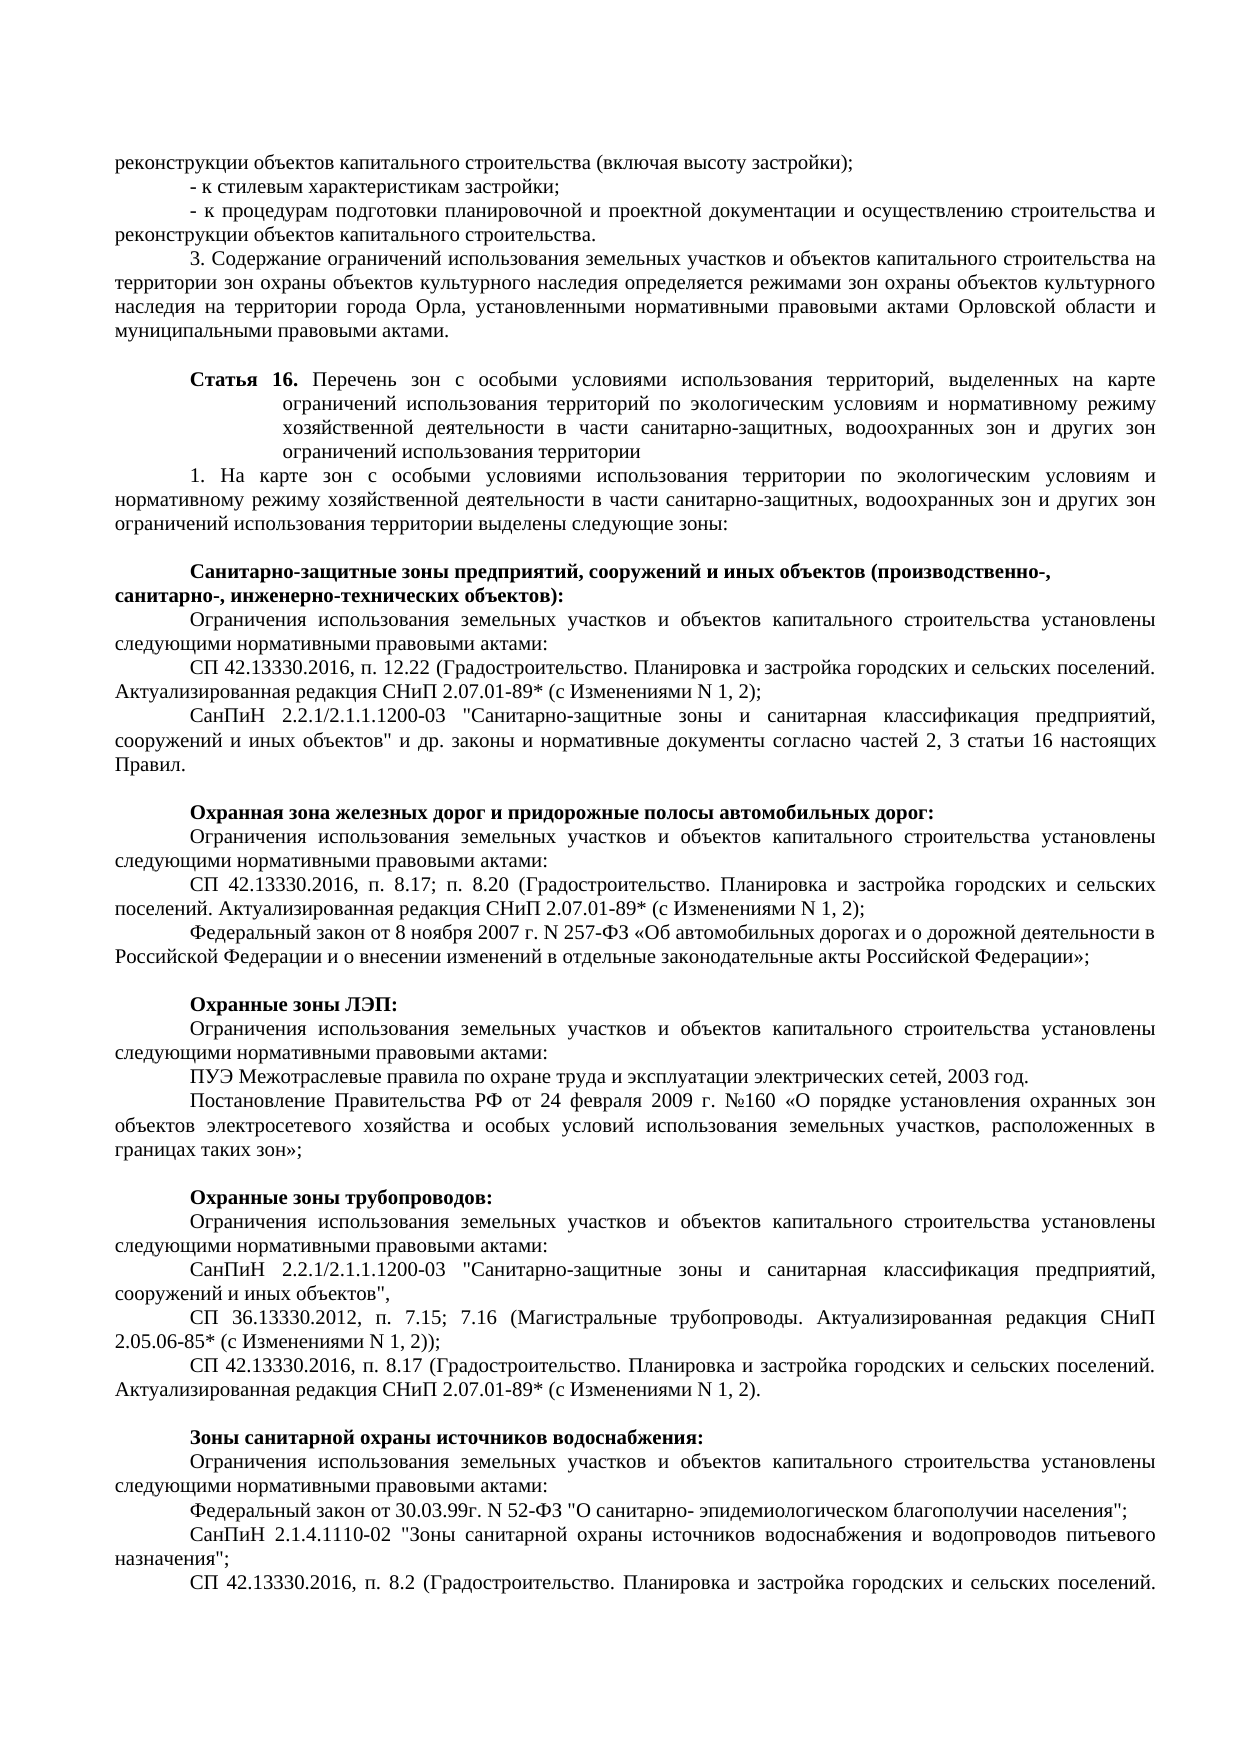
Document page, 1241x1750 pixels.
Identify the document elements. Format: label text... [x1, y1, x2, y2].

text СанПиН 2.2.1/2.1.1.1200-03 "Санитарно-защитные зоны и санитарная классификация предприятий, сооружений и иных объектов" и др. законы и нормативные документы согласно частей 2, 3 статьи 16 настоящих Правил. [114, 703, 1157, 776]
text СП 42.13330.2016, п. 12.22 (Градостроительство. Планировка и застройка городских и сельских поселений. Актуализированная редакция СНиП 2.07.01-89* (с Изменениями N 1, 2); [114, 655, 1157, 703]
text СП 42.13330.2016, п. 8.17; п. 8.20 (Градостроительство. Планировка и застройка городских и сельских поселений. Актуализированная редакция СНиП 2.07.01-89* (с Изменениями N 1, 2); [114, 872, 1157, 920]
text Охранные зоны трубопроводов: [114, 1185, 1157, 1209]
text 3. Содержание ограничений использования земельных участков и объектов капитального строительства на территории зон охраны объектов культурного наследия определяется режимами зон охраны объектов культурного наследия на территории города Орла, установленными нормативными правовыми актами Орловской области и муниципальными правовыми актами. [114, 246, 1157, 342]
text Ограничения использования земельных участков и объектов капитального строительства установлены следующими нормативными правовыми актами: [114, 824, 1157, 872]
text СП 36.13330.2012, п. 7.15; 7.16 (Магистральные трубопроводы. Актуализированная редакция СНиП 2.05.06-85* (с Изменениями N 1, 2)); [114, 1305, 1157, 1353]
text Охранная зона железных дорог и придорожные полосы автомобильных дорог: [114, 800, 1157, 824]
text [114, 150, 1157, 174]
text Ограничения использования земельных участков и объектов капитального строительства установлены следующими нормативными правовыми актами: [114, 1209, 1157, 1257]
text Федеральный закон от 8 ноября 2007 г. N 257-ФЗ «Об автомобильных дорогах и о дорожной деятельности в Российской Федерации и о внесении изменений в отдельные законодательные акты Российской Федерации»; [114, 920, 1157, 968]
text 1. На карте зон с особыми условиями использования территории по экологическим условиям и нормативному режиму хозяйственной деятельности в части санитарно-защитных, водоохранных зон и других зон ограничений использования территории выделены следующие зоны: [114, 463, 1157, 535]
text Охранные зоны ЛЭП: [114, 992, 1157, 1016]
text ПУЭ Межотраслевые правила по охране труда и эксплуатации электрических сетей, 2003 год. [114, 1064, 1157, 1088]
text Ограничения использования земельных участков и объектов капитального строительства установлены следующими нормативными правовыми актами: [114, 1449, 1157, 1497]
text Статья 16. Перечень зон с особыми условиями использования территорий, выделенных на карте ограничений использования территорий по экологическим условиям и нормативному режиму хозяйственной деятельности в части санитарно-защитных, водоохранных зон и других зон ограничений использования территории [189, 367, 1157, 463]
text Постановление Правительства РФ от 24 февраля 2009 г. №160 «О порядке установления охранных зон объектов электросетевого хозяйства и особых условий использования земельных участков, расположенных в границах таких зон»; [114, 1088, 1157, 1161]
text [114, 1570, 1157, 1594]
text СанПиН 2.2.1/2.1.1.1200-03 "Санитарно-защитные зоны и санитарная классификация предприятий, сооружений и иных объектов", [114, 1257, 1157, 1305]
text Санитарно-защитные зоны предприятий, сооружений и иных объектов (производственно-, санитарно-, инженерно-технических объектов): [114, 559, 1157, 607]
text - к стилевым характеристикам застройки; [114, 174, 1157, 198]
text - к процедурам подготовки планировочной и проектной документации и осуществлению строительства и реконструкции объектов капитального строительства. [114, 198, 1157, 246]
text СанПиН 2.1.4.1110-02 "Зоны санитарной охраны источников водоснабжения и водопроводов питьевого назначения"; [114, 1522, 1157, 1570]
text Федеральный закон от 30.03.99г. N 52-ФЗ "О санитарно- эпидемиологическом благополучии населения"; [114, 1497, 1157, 1522]
text СП 42.13330.2016, п. 8.17 (Градостроительство. Планировка и застройка городских и сельских поселений. Актуализированная редакция СНиП 2.07.01-89* (с Изменениями N 1, 2). [114, 1353, 1157, 1401]
text Зоны санитарной охраны источников водоснабжения: [114, 1425, 1157, 1449]
text Ограничения использования земельных участков и объектов капитального строительства установлены следующими нормативными правовыми актами: [114, 1016, 1157, 1064]
text Ограничения использования земельных участков и объектов капитального строительства установлены следующими нормативными правовыми актами: [114, 607, 1157, 655]
